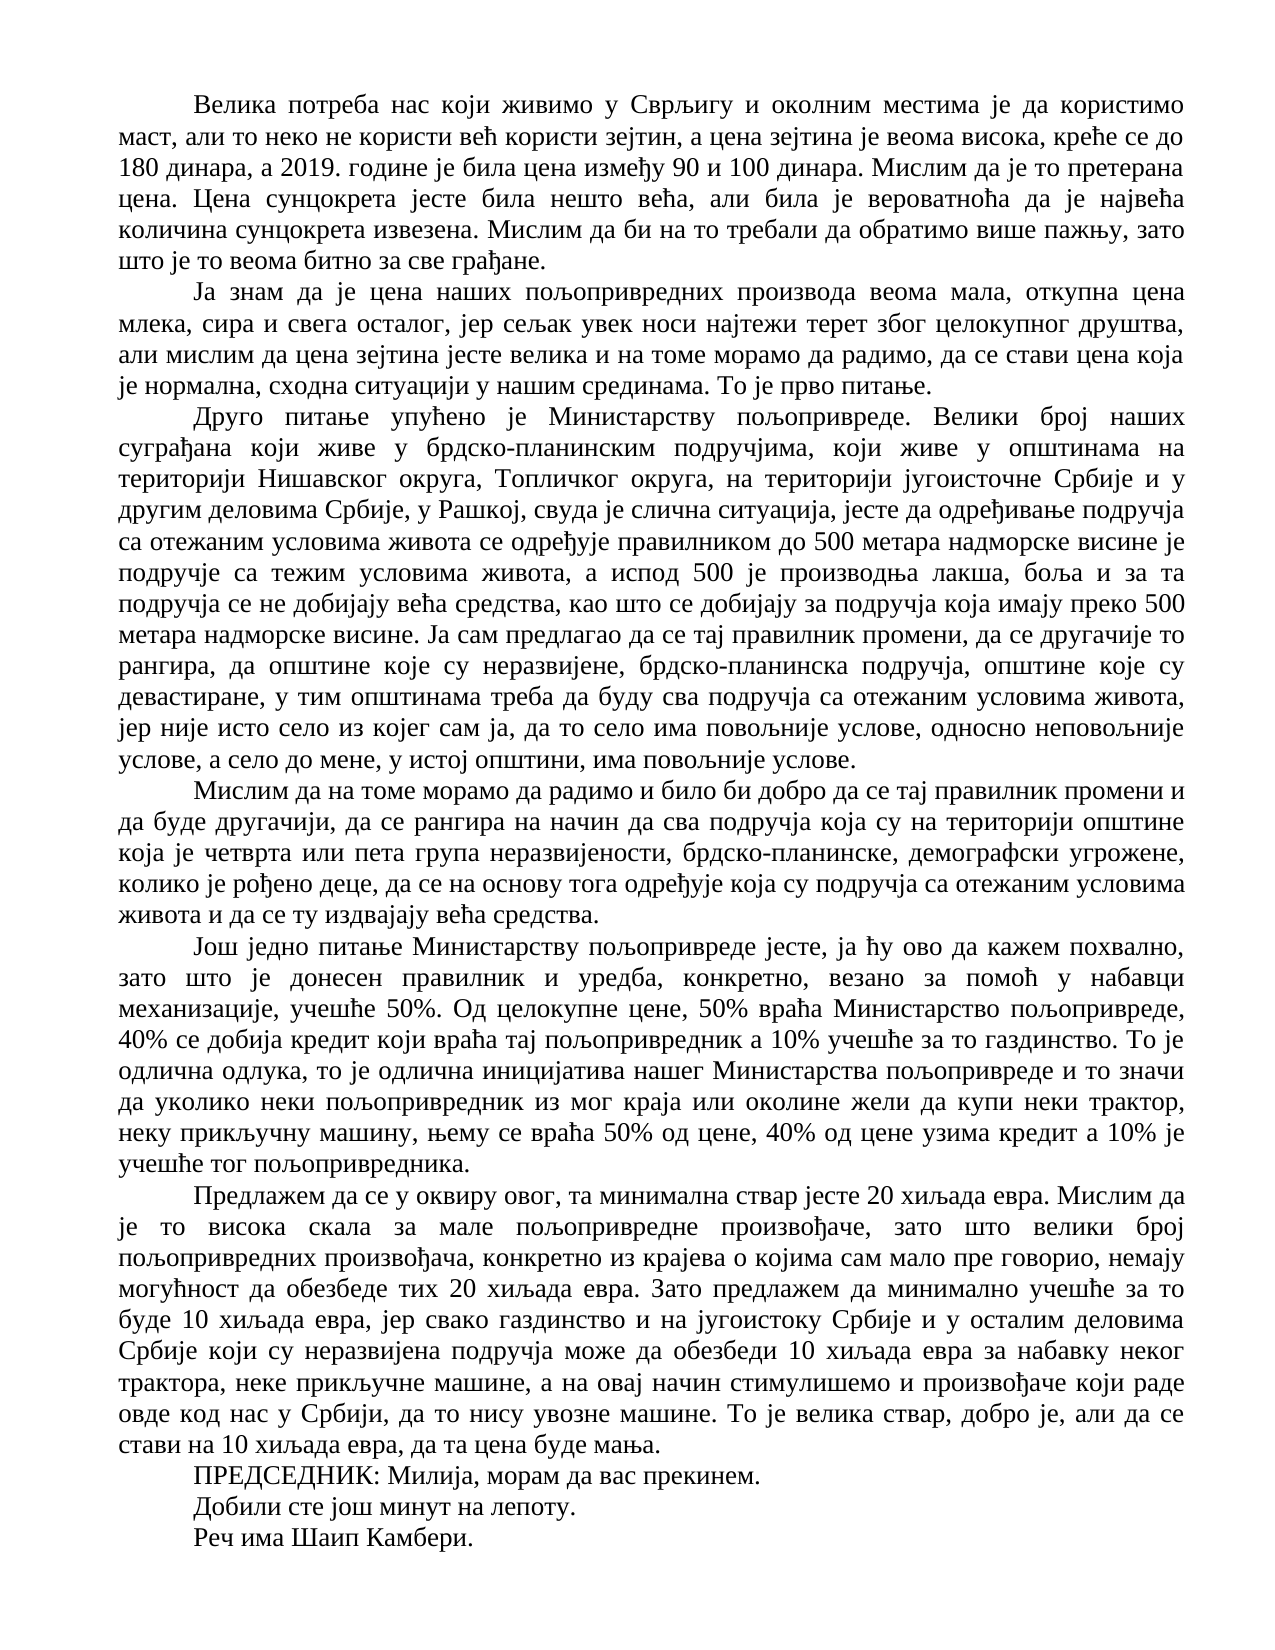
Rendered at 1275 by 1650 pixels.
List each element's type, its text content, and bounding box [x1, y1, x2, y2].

text Мислим да на томе морамо да радимо и било би добро да се тај правилник промени и да буде другачији, да се рангира на начин да сва подручја која су на територији општине која је четврта или пета група неразвијености, брдско-планинске, демографски угрожене, колико је рођено деце, да се на основу тога одређује која су подручја са отежаним условима живота и да се ту издвајају већа средства. [118, 774, 1186, 929]
text Још једно питање Министарству пољопривреде јесте, ја ћу ово да кажем похвално, зато што је донесен правилник и уредба, конкретно, везано за помоћ у набавци механизације, учешће 50%. Од целокупне цене, 50% враћа Министарство пољопривреде, 40% се добија кредит који враћа тај пољопривредник а 10% учешће за то газдинство. То је одлична одлука, то је одлична иницијатива нашег Министарства пољопривреде и то значи да уколико неки пољопривредник из мог краја или околине жели да купи неки трактор, неку прикључну машину, њему се враћа 50% од цене, 40% од цене узима кредит а 10% је учешће тог пољопривредника. [118, 929, 1186, 1179]
text Предлажем да се у оквиру овог, та минимална ствар јесте 20 хиљада евра. Мислим да је то висока скала за мале пољопривредне произвођаче, зато што велики број пољопривредних произвођача, конкретно из крајева о којима сам мало пре говорио, немају могућност да обезбеде тих 20 хиљада евра. Зато предлажем да минимално учешће за то буде 10 хиљада евра, јер свако газдинство и на југоистоку Србије и у осталим деловима Србије који су неразвијена подручја може да обезбеди 10 хиљада евра за набавку неког трактора, неке прикључне машине, а на овај начин стимулишемо и произвођаче који раде овде код нас у Србији, да то нису увозне машине. То је велика ствар, добро је, али да се стави на 10 хиљада евра, да та цена буде мања. [118, 1179, 1186, 1459]
text Добили сте још минут на лепоту. [118, 1490, 1186, 1521]
text Друго питање упућено је Министарству пољопривреде. Велики број наших суграђана који живе у брдско-планинским подручјима, који живе у општинама на територији Нишавског округа, Топличког округа, на територији југоисточне Србије и у другим деловима Србије, у Рашкој, свуда је слична ситуација, јесте да одређивање подручја са отежаним условима живота се одређује правилником до 500 метара надморске висине је подручје са тежим условима живота, а испод 500 је производња лакша, боља и за та подручја се не добијају већа средства, као што се добијају за подручја која имају преко 500 метара надморске висине. Ја сам предлагао да се тај правилник промени, да се другачије то рангира, да општине које су неразвијене, брдско-планинска подручја, општине које су девастиране, у тим општинама треба да буду сва подручја са отежаним условима живота, јер није исто село из којег сам ја, да то село има повољније услове, односно неповољније услове, а село до мене, у истој општини, има повољније услове. [118, 400, 1186, 774]
text ПРЕДСЕДНИК: Милија, морам да вас прекинем. [118, 1459, 1186, 1490]
text Велика потреба нас који живимо у Сврљигу и околним местима је да користимо маст, али то неко не користи већ користи зејтин, а цена зејтина је веома висока, креће се до 180 динара, а 2019. године је била цена између 90 и 100 динара. Мислим да је то претерана цена. Цена сунцокрета јесте била нешто већа, али била је вероватноћа да је највећа количина сунцокрета извезена. Мислим да би на то требали да обратимо више пажњу, зато што је то веома битно за све грађане. [118, 89, 1186, 276]
text Реч има Шаип Камбери. [118, 1521, 1186, 1552]
text Ја знам да је цена наших пољопривредних производа веома мала, откупна цена млека, сира и свега осталог, јер сељак увек носи најтежи терет због целокупног друштва, али мислим да цена зејтина јесте велика и на томе морамо да радимо, да се стави цена која је нормална, сходна ситуацији у нашим срединама. То је прво питање. [118, 276, 1186, 400]
